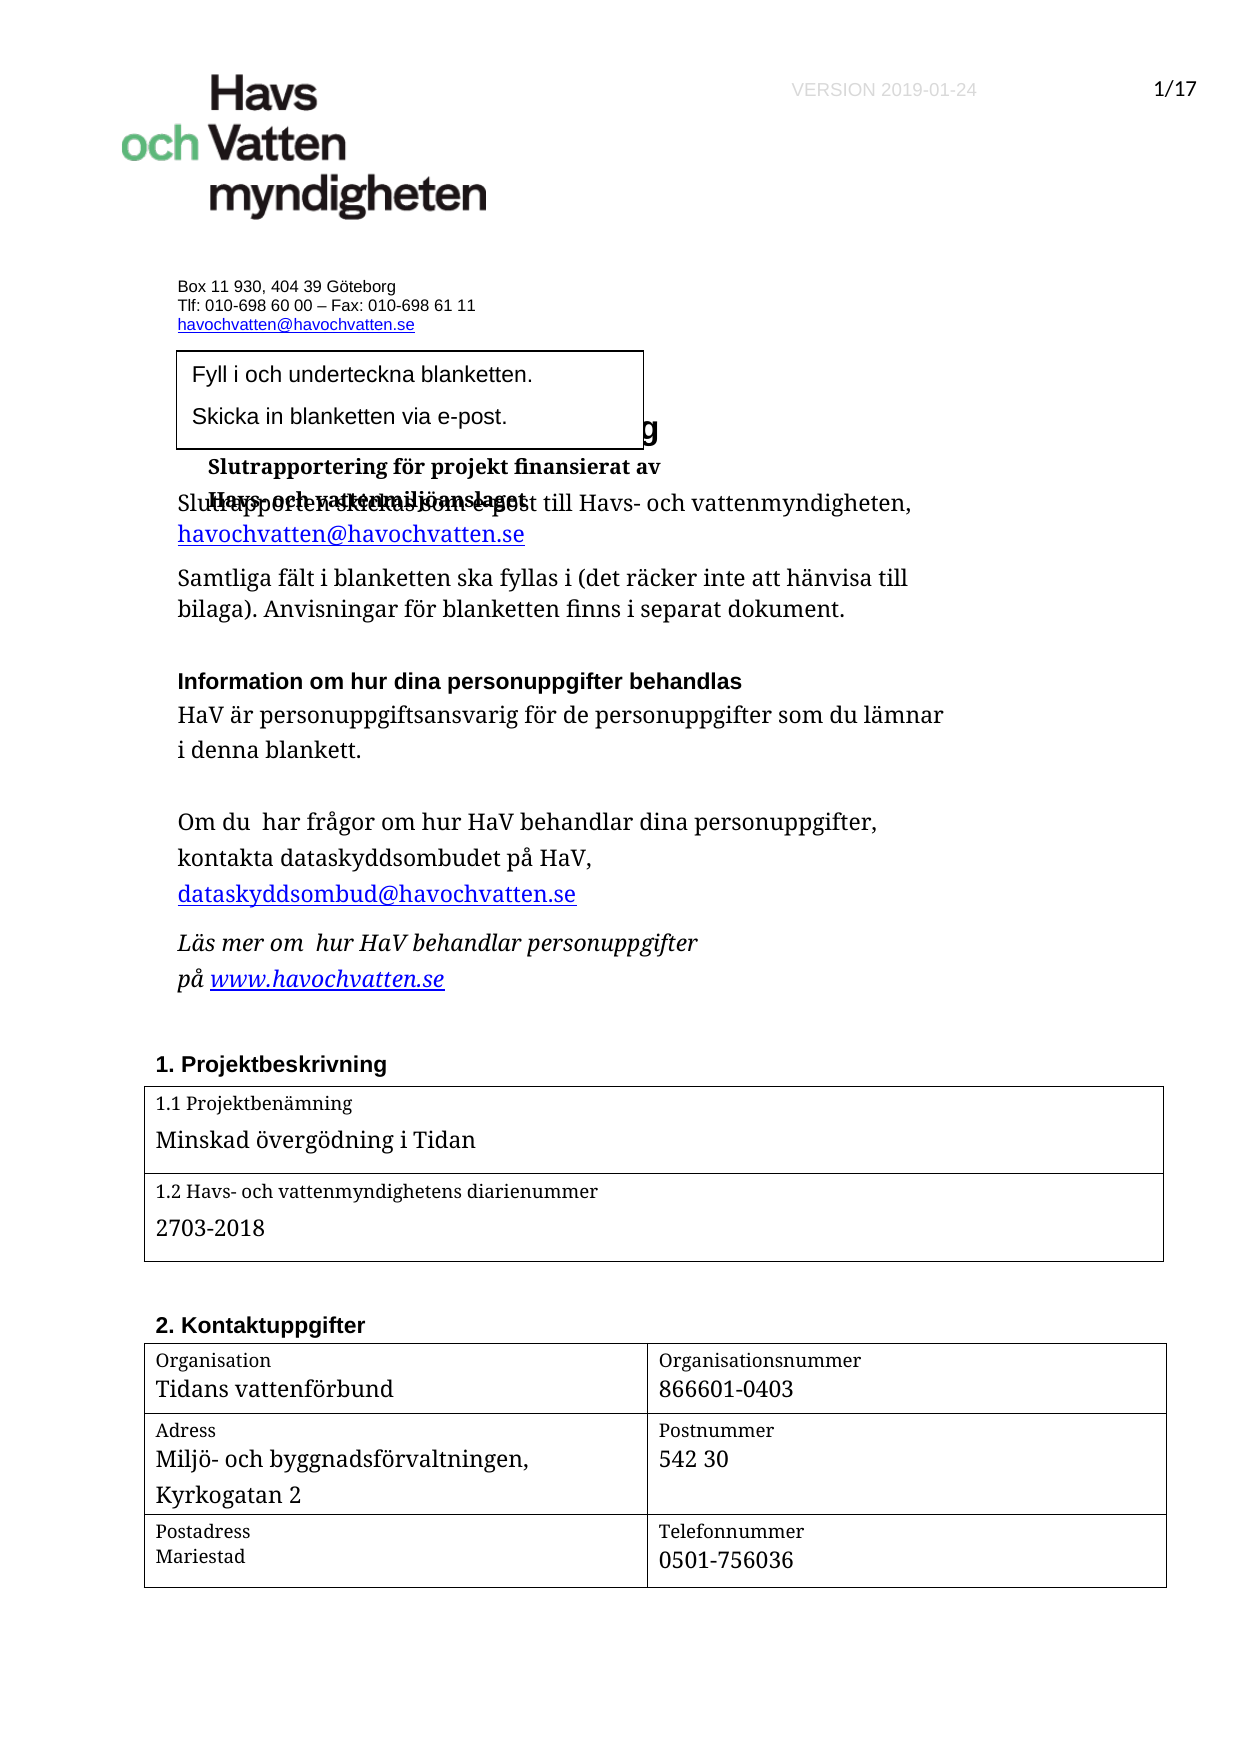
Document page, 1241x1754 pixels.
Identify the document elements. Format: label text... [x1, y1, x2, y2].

picture [121, 73, 486, 221]
text HaV är personuppgiftsansvarig för de personuppgifter som du lämnar i denna blankett. Om du har frågor om hur HaV behandlar dina personuppgifter, kontakta dataskyddsombudet på HaV, dataskyddsombud@havochvatten.se [177, 698, 945, 909]
text Läs mer om hur HaV behandlar personuppgifter på www.havochvatten.se [177, 927, 945, 1026]
table_cell Organisation Tidans vattenförbund [145, 1344, 647, 1412]
table_cell Organisationsnummer 866601-0403 [648, 1344, 1166, 1412]
table_cell 1.2 Havs- och vattenmyndighetens diarienummer 2703-2018 [145, 1174, 1163, 1261]
table_header 2. Kontaktuppgifter [144, 1309, 1166, 1343]
table_cell Telefonnummer 0501-756036 [648, 1515, 1166, 1587]
table_cell Adress Miljö- och byggnadsförvaltningen, Kyrkogatan 2 [145, 1414, 647, 1514]
table_cell Postadress Mariestad [145, 1515, 647, 1587]
text Information om hur dina personuppgifter behandlas [177, 668, 945, 695]
text Samtliga fält i blanketten ska fyllas i (det räcker inte att hänvisa till bilaga). Anvisningar för blanketten finns i separat dokument. [177, 562, 945, 656]
table_header 1. Projektbeskrivning [144, 1051, 1163, 1086]
table_cell Postnummer 542 30 [648, 1414, 1166, 1514]
table_cell 1.1 Projektbenämning Minskad övergödning i Tidan [145, 1087, 1163, 1173]
text Slutrapporten skickas som e-post till Havs- och vattenmyndigheten, havochvatten@havochvatten.se [177, 362, 945, 549]
